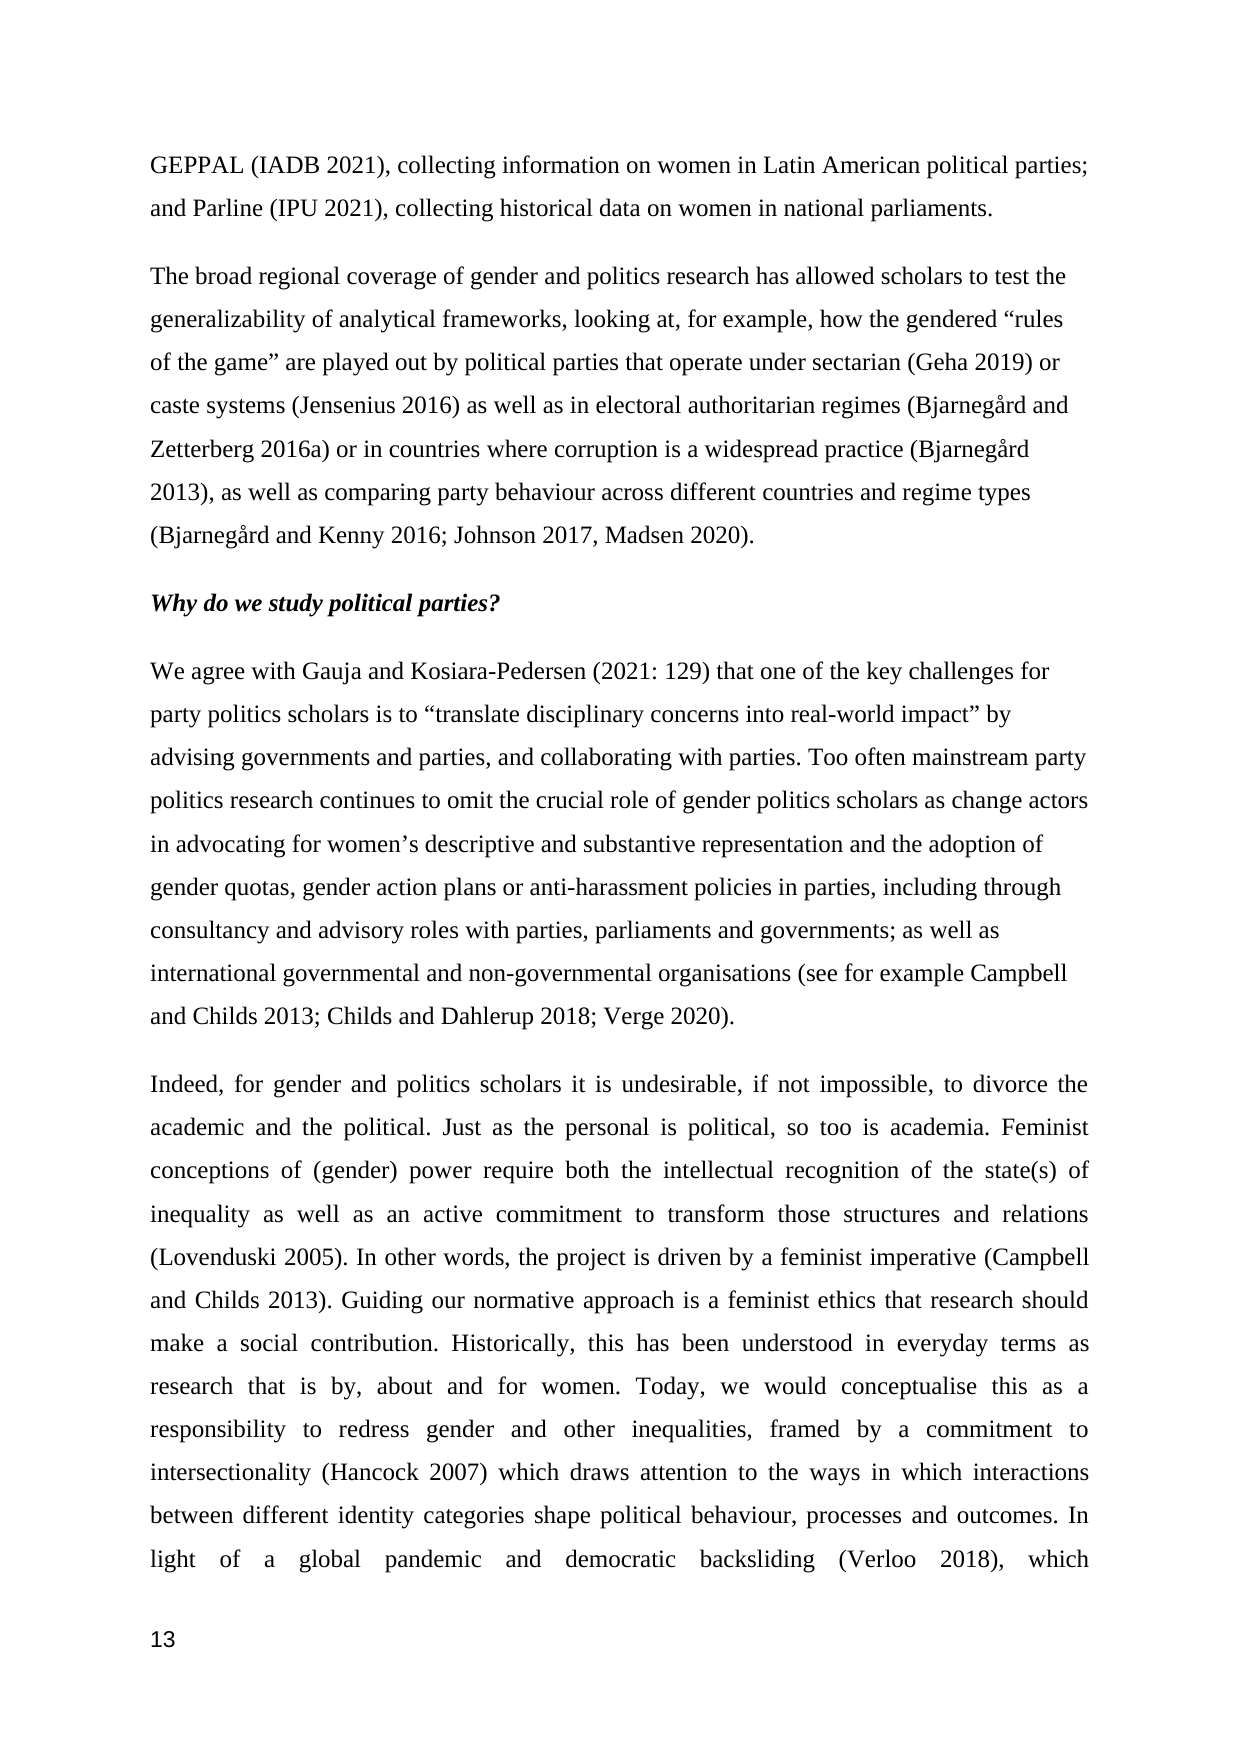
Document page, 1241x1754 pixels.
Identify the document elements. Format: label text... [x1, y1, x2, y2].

text Why do we study political parties? [150, 588, 1090, 617]
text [150, 1069, 1090, 1572]
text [150, 150, 1090, 222]
text The broad regional coverage of gender and politics research has allowed scholars to test the generalizability of analytical frameworks, looking at, for example, how the gendered “rules of the game” are played out by political parties that operate under sectarian (Geha 2019) or caste systems (Jensenius 2016) as well as in electoral authoritarian regimes (Bjarnegård and Zetterberg 2016a) or in countries where corruption is a widespread practice (Bjarnegård 2013), as well as comparing party behaviour across different countries and regime types (Bjarnegård and Kenny 2016; Johnson 2017, Madsen 2020). [150, 261, 1090, 549]
text We agree with Gauja and Kosiara-Pedersen (2021: 129) that one of the key challenges for party politics scholars is to “translate disciplinary concerns into real-world impact” by advising governments and parties, and collaborating with parties. Too often mainstream party politics research continues to omit the crucial role of gender politics scholars as change actors in advocating for women’s descriptive and substantive representation and the adoption of gender quotas, gender action plans or anti-harassment policies in parties, including through consultancy and advisory roles with parties, parliaments and governments; as well as international governmental and non-governmental organisations (see for example Campbell and Childs 2013; Childs and Dahlerup 2018; Verge 2020). [150, 656, 1090, 1030]
